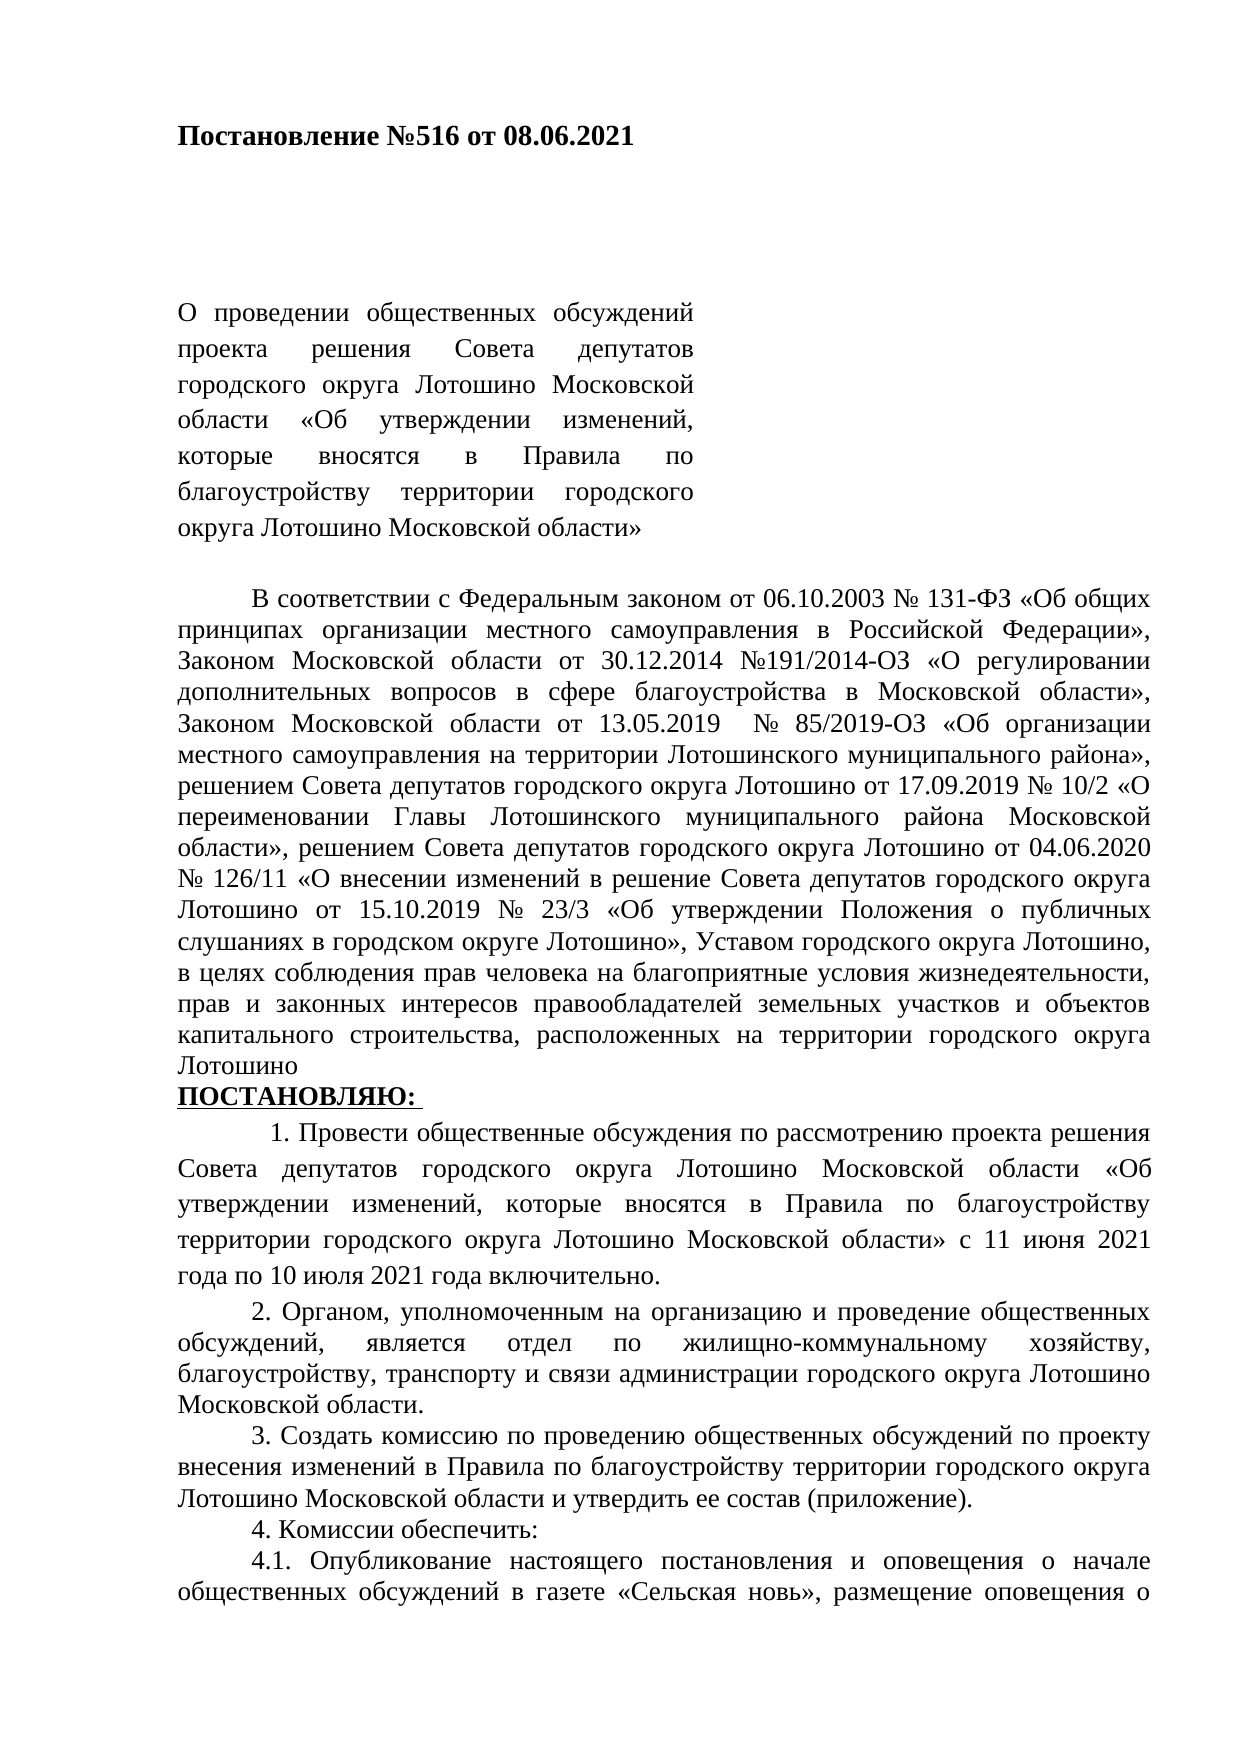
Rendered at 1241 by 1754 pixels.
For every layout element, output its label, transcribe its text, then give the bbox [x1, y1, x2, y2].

text 2. Органом, уполномоченным на организацию и проведение общественных обсуждений, является отдел по жилищно-коммунальному хозяйству, благоустройству, транспорту и связи администрации городского округа Лотошино Московской области. [177, 1295, 1152, 1419]
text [177, 1544, 1152, 1606]
text ПОСТАНОВЛЯЮ: 1. Провести общественные обсуждения по рассмотрению проекта решения Совета депутатов городского округа Лотошино Московской области «Об утверждении изменений, которые вносятся в Правила по благоустройству территории городского округа Лотошино Московской области» с 11 июня 2021 года по 10 июля 2021 года включительно. [177, 1080, 1152, 1290]
text О проведении общественных обсуждений проекта решения Совета депутатов городского округа Лотошино Московской области «Об утверждении изменений, которые вносятся в Правила по благоустройству территории городского округа Лотошино Московской области» [177, 296, 694, 542]
text В соответствии с Федеральным законом от 06.10.2003 № 131-ФЗ «Об общих принципах организации местного самоуправления в Российской Федерации», Законом Московской области от 30.12.2014 №191/2014-ОЗ «О регулировании дополнительных вопросов в сфере благоустройства в Московской области», Законом Московской области от 13.05.2019 № 85/2019-ОЗ «Об организации местного самоуправления на территории Лотошинского муниципального района», решением Совета депутатов городского округа Лотошино от 17.09.2019 № 10/2 «О переименовании Главы Лотошинского муниципального района Московской области», решением Совета депутатов городского округа Лотошино от 04.06.2020 № 126/11 «О внесении изменений в решение Совета депутатов городского округа Лотошино от 15.10.2019 № 23/3 «Об утверждении Положения о публичных слушаниях в городском округе Лотошино», Уставом городского округа Лотошино, в целях соблюдения прав человека на благоприятные условия жизнедеятельности, прав и законных интересов правообладателей земельных участков и объектов капитального строительства, расположенных на территории городского округа Лотошино [177, 582, 1152, 1080]
text 3. Создать комиссию по проведению общественных обсуждений по проекту внесения изменений в Правила по благоустройству территории городского округа Лотошино Московской области и утвердить ее состав (приложение). [177, 1419, 1152, 1513]
text 4. Комиссии обеспечить: [177, 1513, 1152, 1544]
text Постановление №516 от 08.06.2021 [177, 118, 1152, 152]
